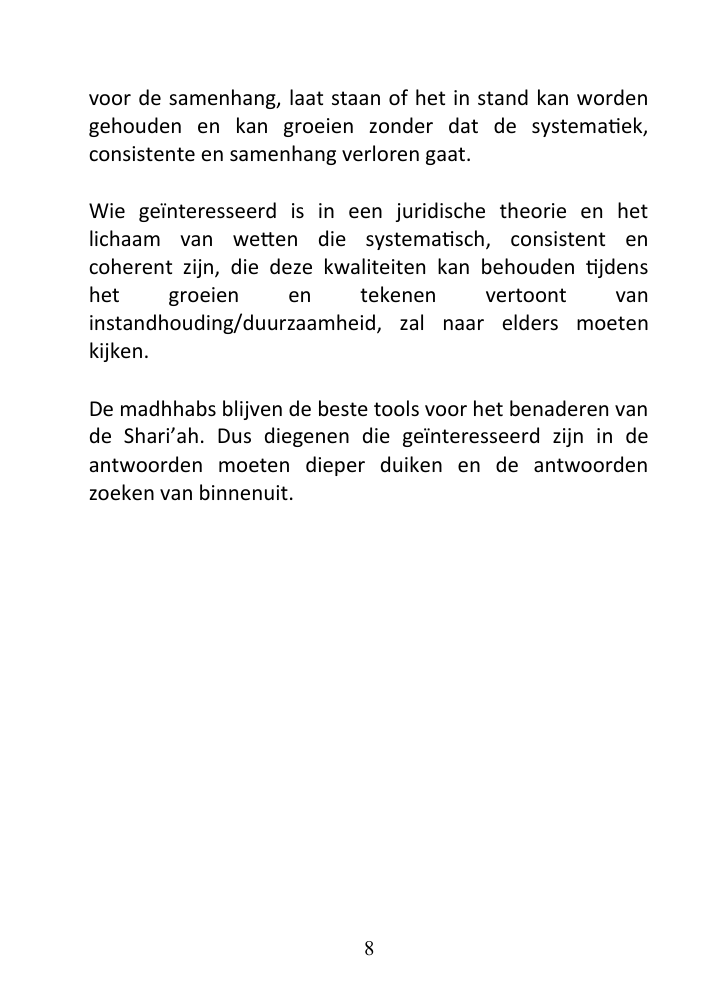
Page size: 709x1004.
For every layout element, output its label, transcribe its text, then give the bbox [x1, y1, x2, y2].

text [88, 83, 649, 167]
text Wie geïnteresseerd is in een juridische theorie en het lichaam van wetten die systematisch, consistent en coherent zijn, die deze kwaliteiten kan behouden tijdens het groeien en tekenen vertoont van instandhouding/duurzaamheid, zal naar elders moeten kijken. [88, 196, 649, 364]
text De madhhabs blijven de beste tools voor het benaderen van de Shari’ah. Dus diegenen die geïnteresseerd zijn in de antwoorden moeten dieper duiken en de antwoorden zoeken van binnenuit. [88, 394, 649, 506]
